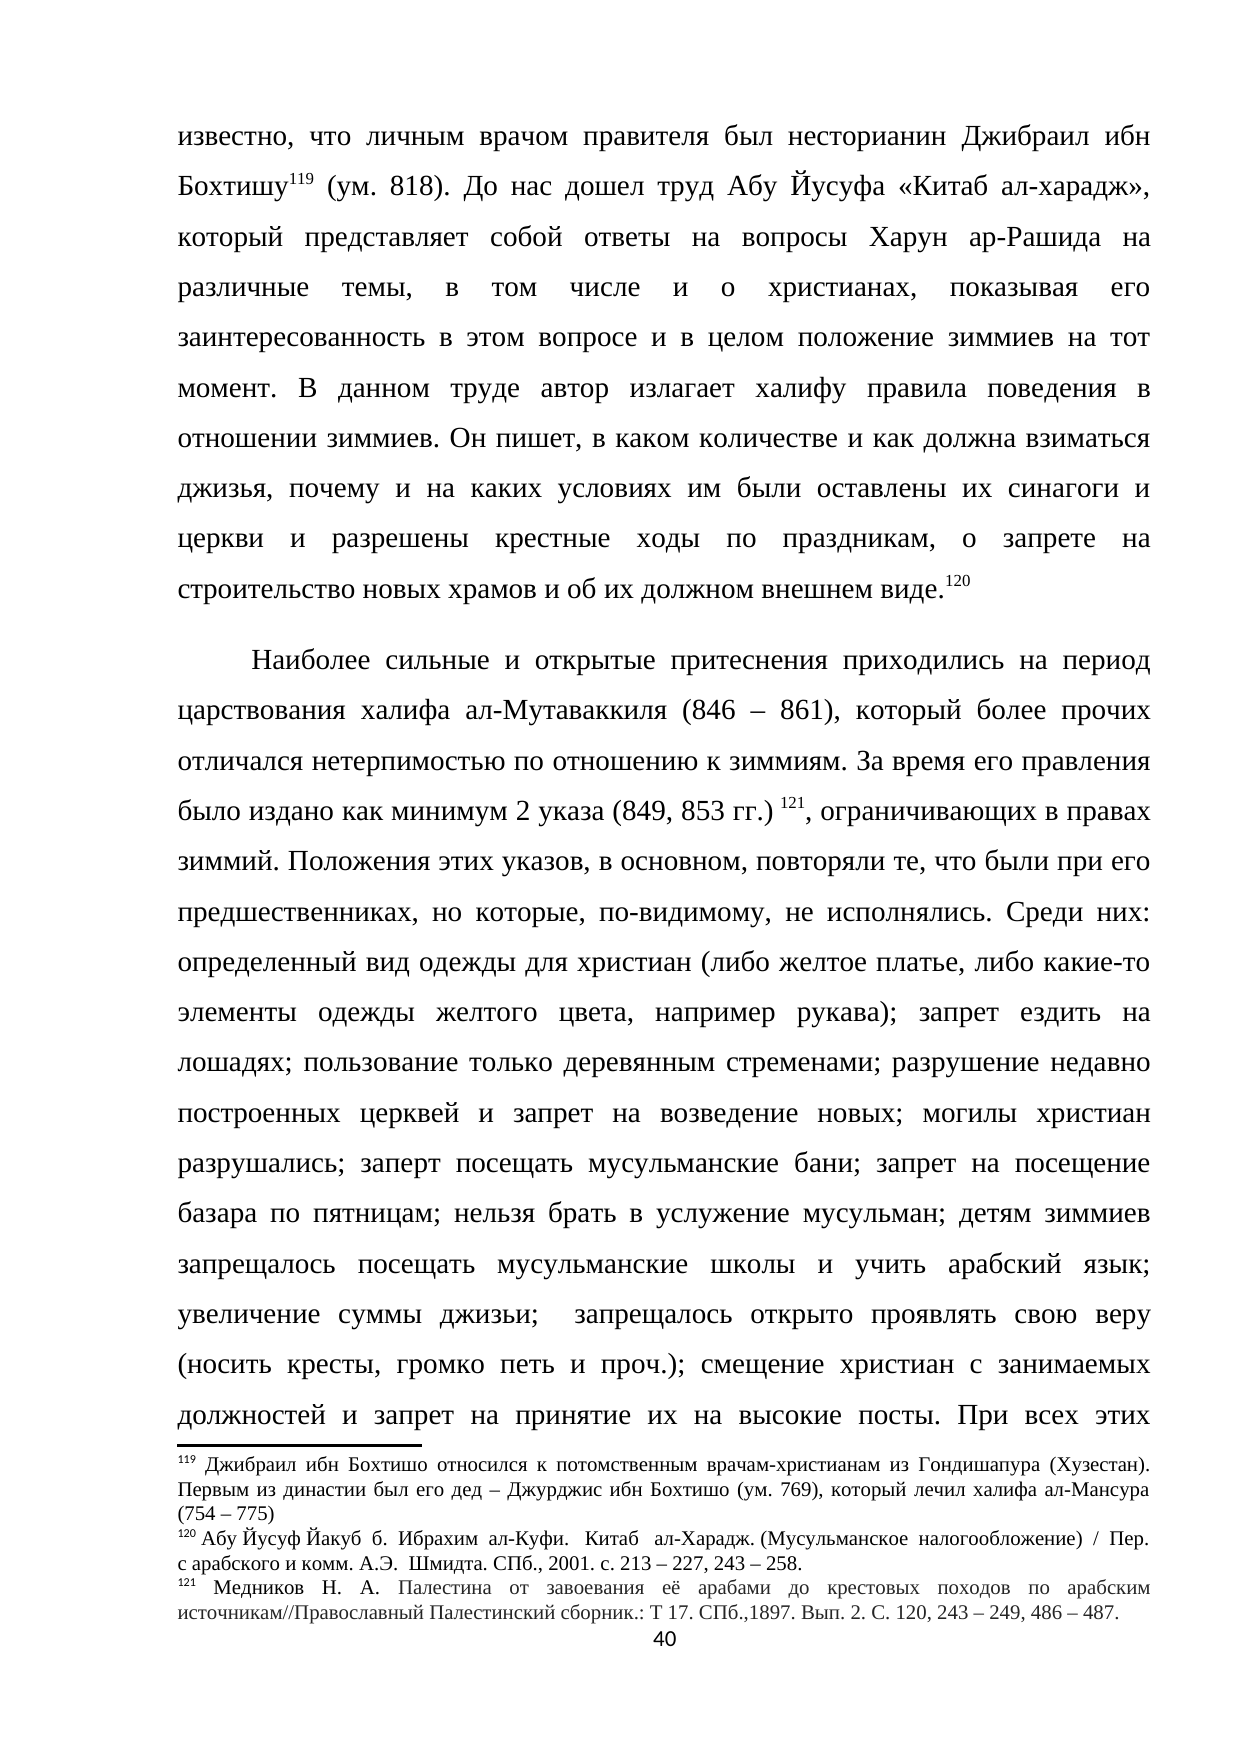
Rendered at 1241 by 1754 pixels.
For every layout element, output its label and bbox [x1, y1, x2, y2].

text [177, 642, 1152, 1430]
text [177, 118, 1152, 604]
